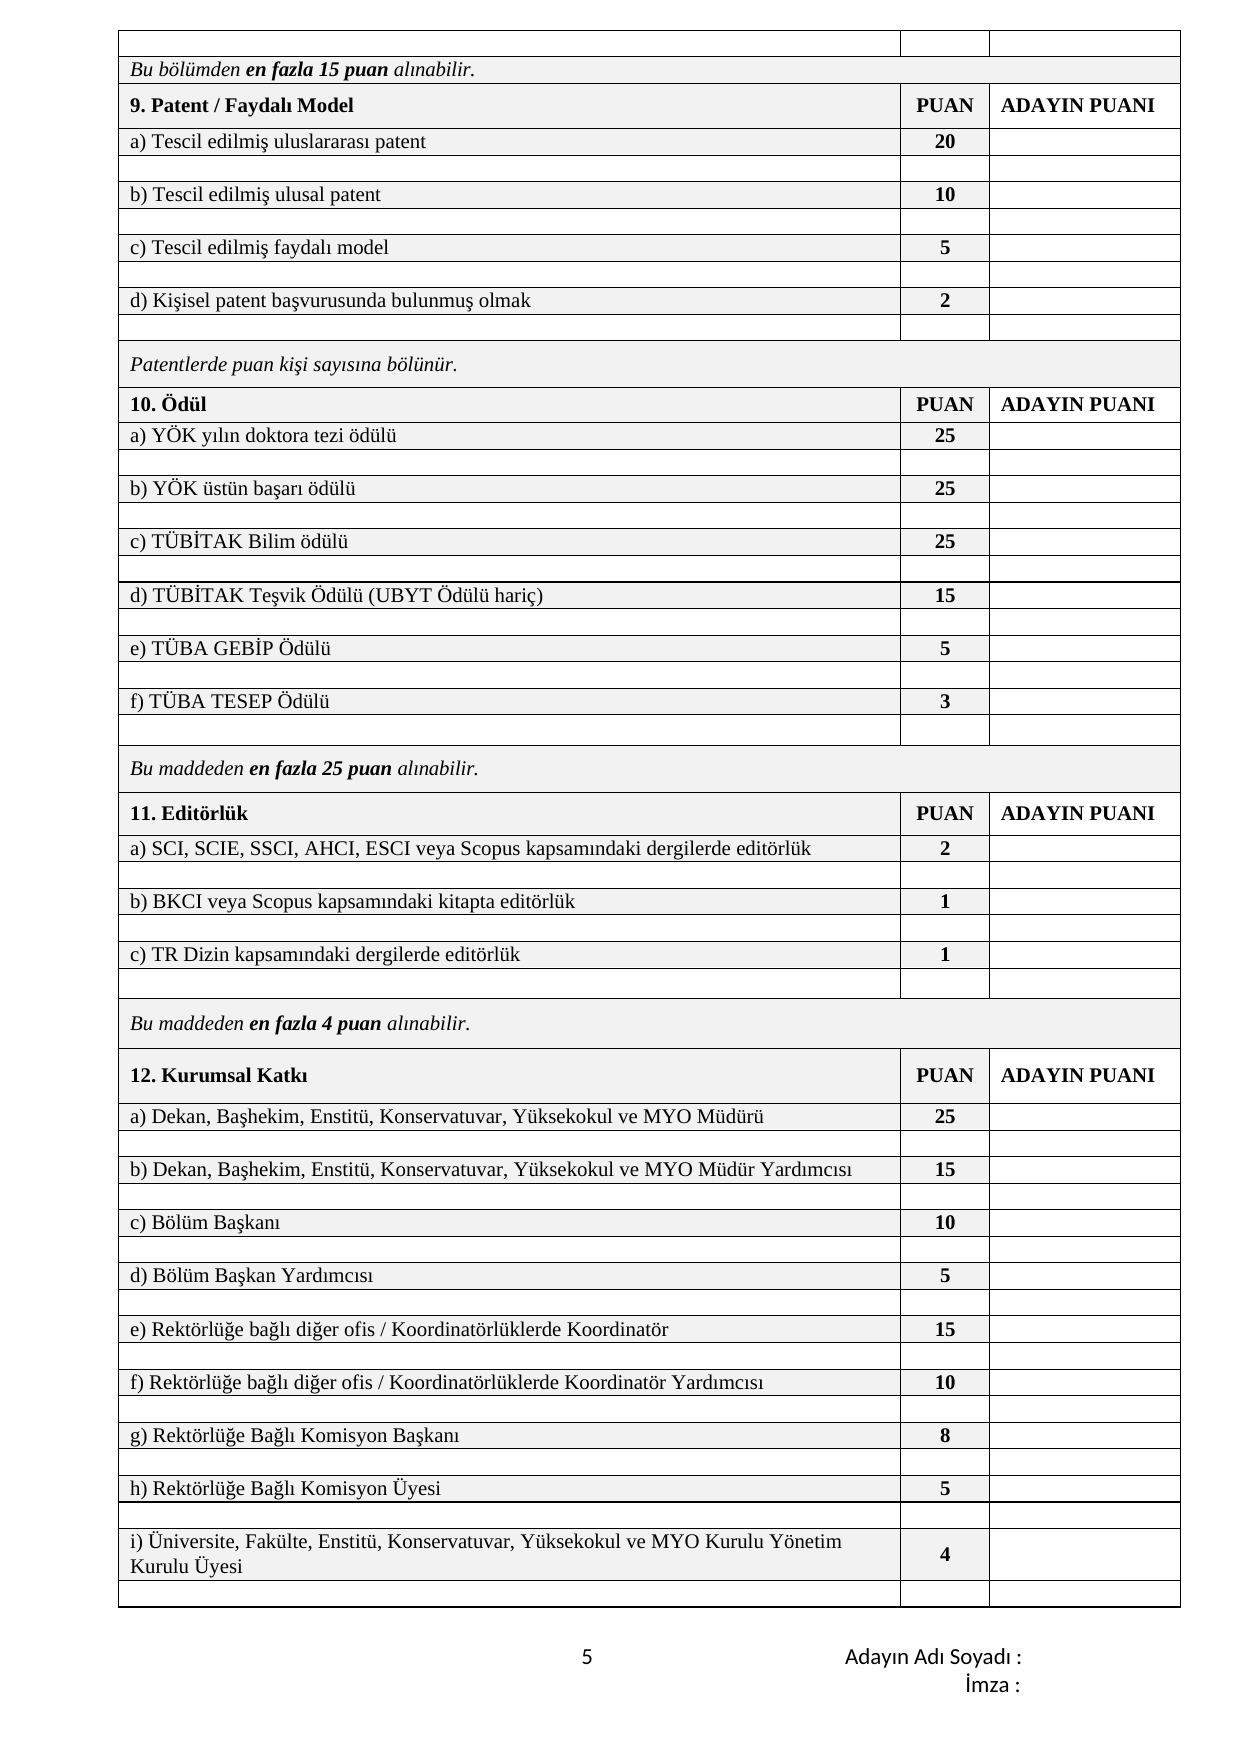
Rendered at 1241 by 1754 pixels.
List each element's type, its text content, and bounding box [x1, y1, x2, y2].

table_cell e) Rektörlüğe bağlı diğer ofis / Koordinatörlüklerde Koordinatör [119, 1316, 900, 1342]
table_cell ADAYIN PUANI [990, 793, 1180, 834]
table_cell [901, 31, 989, 56]
table_cell [901, 862, 989, 888]
table_cell a) Tescil edilmiş uluslararası patent [119, 129, 900, 154]
table_cell [990, 1423, 1180, 1448]
table_cell 1 [901, 942, 989, 967]
table_cell c) TÜBİTAK Bilim ödülü [119, 529, 900, 555]
table_cell c) Bölüm Başkanı [119, 1210, 900, 1236]
table_cell 10 [901, 1210, 989, 1236]
table_cell 25 [901, 529, 989, 555]
table_cell [990, 1581, 1180, 1606]
table_cell e) TÜBA GEBİP Ödülü [119, 636, 900, 661]
table_cell PUAN [901, 793, 989, 834]
table_cell Bu maddeden en fazla 4 puan alınabilir. [119, 999, 1180, 1048]
table_cell d) Kişisel patent başvurusunda bulunmuş olmak [119, 288, 900, 314]
table_cell [119, 556, 900, 581]
table_cell ADAYIN PUANI [990, 1049, 1180, 1103]
table_cell [901, 1184, 989, 1209]
table_cell [119, 969, 900, 998]
table_cell 1 [901, 889, 989, 914]
table_cell [119, 31, 900, 56]
table_cell [990, 288, 1180, 314]
table_cell 15 [901, 1316, 989, 1342]
table_cell ADAYIN PUANI [990, 84, 1180, 128]
table_cell [901, 915, 989, 941]
table_cell [990, 1343, 1180, 1368]
table_cell [990, 715, 1180, 745]
table_cell a) YÖK yılın doktora tezi ödülü [119, 423, 900, 449]
table_cell [119, 156, 900, 181]
table_cell b) Dekan, Başhekim, Enstitü, Konservatuvar, Yüksekokul ve MYO Müdür Yardımcısı [119, 1157, 900, 1183]
table_cell [990, 609, 1180, 634]
table_cell [990, 915, 1180, 941]
table_cell [990, 129, 1180, 154]
table_cell [990, 836, 1180, 861]
table_cell i) Üniversite, Fakülte, Enstitü, Konservatuvar, Yüksekokul ve MYO Kurulu Yönetim Kurulu Üyesi [119, 1529, 900, 1580]
table_cell c) Tescil edilmiş faydalı model [119, 235, 900, 261]
table_cell 9. Patent / Faydalı Model [119, 84, 900, 128]
table_cell [119, 915, 900, 941]
table_cell [901, 1503, 989, 1528]
table_cell [990, 156, 1180, 181]
table_cell [990, 1396, 1180, 1422]
table_cell [990, 1476, 1180, 1501]
table_cell [990, 942, 1180, 967]
table_cell [119, 609, 900, 634]
table_cell [990, 1503, 1180, 1528]
table_cell [990, 889, 1180, 914]
table_cell [901, 1290, 989, 1315]
table_cell [990, 503, 1180, 528]
table_cell b) YÖK üstün başarı ödülü [119, 476, 900, 502]
table_cell [901, 156, 989, 181]
table_cell 5 [901, 636, 989, 661]
table_cell 4 [901, 1529, 989, 1580]
table_cell [119, 1581, 900, 1606]
table_cell [990, 662, 1180, 688]
table_cell 25 [901, 1104, 989, 1129]
table_cell [119, 503, 900, 528]
table_cell [901, 609, 989, 634]
table_cell [119, 1237, 900, 1262]
table_cell 25 [901, 423, 989, 449]
table_cell 25 [901, 476, 989, 502]
table_cell [901, 1396, 989, 1422]
table_cell [119, 1131, 900, 1156]
table_cell b) Tescil edilmiş ulusal patent [119, 182, 900, 208]
table_cell [901, 262, 989, 287]
table_cell [990, 450, 1180, 475]
table_cell [990, 689, 1180, 714]
table_cell [119, 450, 900, 475]
table_cell 20 [901, 129, 989, 154]
table_cell 10 [901, 1370, 989, 1395]
table_cell Bu maddeden en fazla 25 puan alınabilir. [119, 746, 1180, 792]
table_cell [119, 1503, 900, 1528]
table_cell [990, 1370, 1180, 1395]
table_cell 5 [901, 235, 989, 261]
table_cell [990, 1449, 1180, 1475]
table_cell [901, 715, 989, 745]
table_cell b) BKCI veya Scopus kapsamındaki kitapta editörlük [119, 889, 900, 914]
table_cell Bu bölümden en fazla 15 puan alınabilir. [119, 57, 1180, 83]
table_cell [990, 315, 1180, 340]
table_cell [990, 1237, 1180, 1262]
table_cell d) TÜBİTAK Teşvik Ödülü (UBYT Ödülü hariç) [119, 583, 900, 608]
table_cell 2 [901, 288, 989, 314]
table_cell [990, 862, 1180, 888]
table_cell 15 [901, 583, 989, 608]
table_cell [901, 969, 989, 998]
table_cell 8 [901, 1423, 989, 1448]
table_cell [119, 662, 900, 688]
table_cell h) Rektörlüğe Bağlı Komisyon Üyesi [119, 1476, 900, 1501]
table_cell [990, 31, 1180, 56]
table_cell 15 [901, 1157, 989, 1183]
table_cell [901, 209, 989, 234]
table_cell [990, 1290, 1180, 1315]
table_cell [901, 1237, 989, 1262]
table_cell [119, 209, 900, 234]
table_cell [901, 1449, 989, 1475]
table_cell [990, 209, 1180, 234]
table_cell [990, 556, 1180, 581]
table_cell PUAN [901, 388, 989, 422]
table_cell [119, 1184, 900, 1209]
table_cell f) TÜBA TESEP Ödülü [119, 689, 900, 714]
table_cell 12. Kurumsal Katkı [119, 1049, 900, 1103]
table_cell [901, 556, 989, 581]
table_cell [990, 1157, 1180, 1183]
table_cell [901, 1343, 989, 1368]
table_cell 2 [901, 836, 989, 861]
table_cell [119, 1449, 900, 1475]
table_cell a) Dekan, Başhekim, Enstitü, Konservatuvar, Yüksekokul ve MYO Müdürü [119, 1104, 900, 1129]
table_cell [990, 1131, 1180, 1156]
table_cell [119, 262, 900, 287]
table_cell 10 [901, 182, 989, 208]
table_cell [990, 476, 1180, 502]
table_cell [990, 1263, 1180, 1289]
table_cell 10. Ödül [119, 388, 900, 422]
table_cell [119, 715, 900, 745]
table_cell PUAN [901, 84, 989, 128]
table_cell [990, 969, 1180, 998]
table_cell Patentlerde puan kişi sayısına bölünür. [119, 341, 1180, 387]
table_cell [990, 1529, 1180, 1580]
table_cell a) SCI, SCIE, SSCI, AHCI, ESCI veya Scopus kapsamındaki dergilerde editörlük [119, 836, 900, 861]
table_cell [119, 315, 900, 340]
table_cell [990, 262, 1180, 287]
table_cell d) Bölüm Başkan Yardımcısı [119, 1263, 900, 1289]
table_cell [990, 182, 1180, 208]
table_cell 3 [901, 689, 989, 714]
table_cell [119, 1396, 900, 1422]
table_cell 5 [901, 1476, 989, 1501]
table_cell [901, 1131, 989, 1156]
table_cell 5 [901, 1263, 989, 1289]
table_cell [990, 636, 1180, 661]
table_cell c) TR Dizin kapsamındaki dergilerde editörlük [119, 942, 900, 967]
table_cell [901, 662, 989, 688]
table_cell 11. Editörlük [119, 793, 900, 834]
table_cell [990, 423, 1180, 449]
table_cell [119, 1290, 900, 1315]
table_cell PUAN [901, 1049, 989, 1103]
table_cell [901, 503, 989, 528]
table_cell [990, 235, 1180, 261]
table_cell [990, 1184, 1180, 1209]
table_cell [901, 1581, 989, 1606]
table_cell [901, 450, 989, 475]
table_cell [901, 315, 989, 340]
table_cell g) Rektörlüğe Bağlı Komisyon Başkanı [119, 1423, 900, 1448]
table_cell [990, 529, 1180, 555]
table_cell f) Rektörlüğe bağlı diğer ofis / Koordinatörlüklerde Koordinatör Yardımcısı [119, 1370, 900, 1395]
table_cell [990, 583, 1180, 608]
table_cell [990, 1316, 1180, 1342]
table_cell [119, 1343, 900, 1368]
table_cell [119, 862, 900, 888]
table_cell ADAYIN PUANI [990, 388, 1180, 422]
table_cell [990, 1210, 1180, 1236]
table_cell [990, 1104, 1180, 1129]
